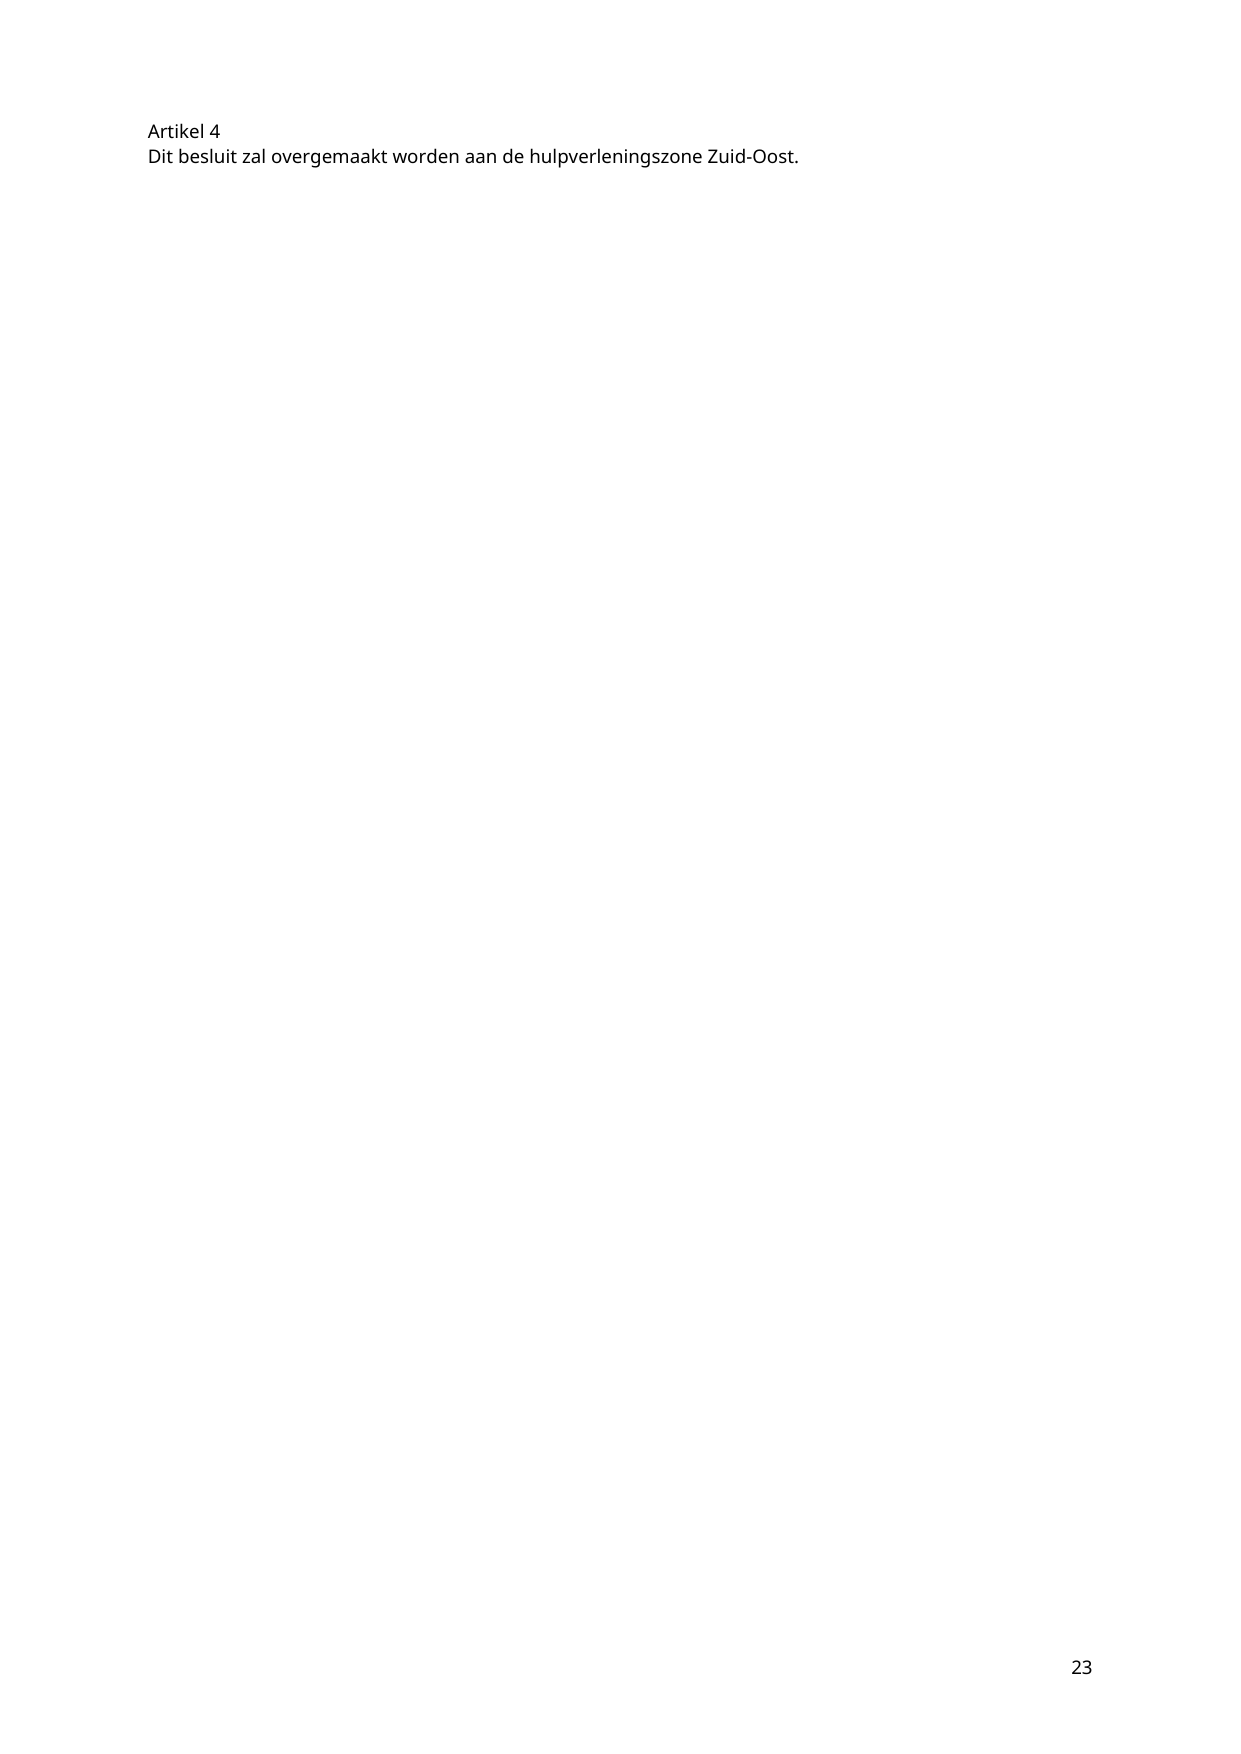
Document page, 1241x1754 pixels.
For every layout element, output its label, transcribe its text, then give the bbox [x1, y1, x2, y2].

text Artikel 4 [148, 118, 1092, 144]
text Dit besluit zal overgemaakt worden aan de hulpverleningszone Zuid-Oost. [148, 144, 1092, 169]
